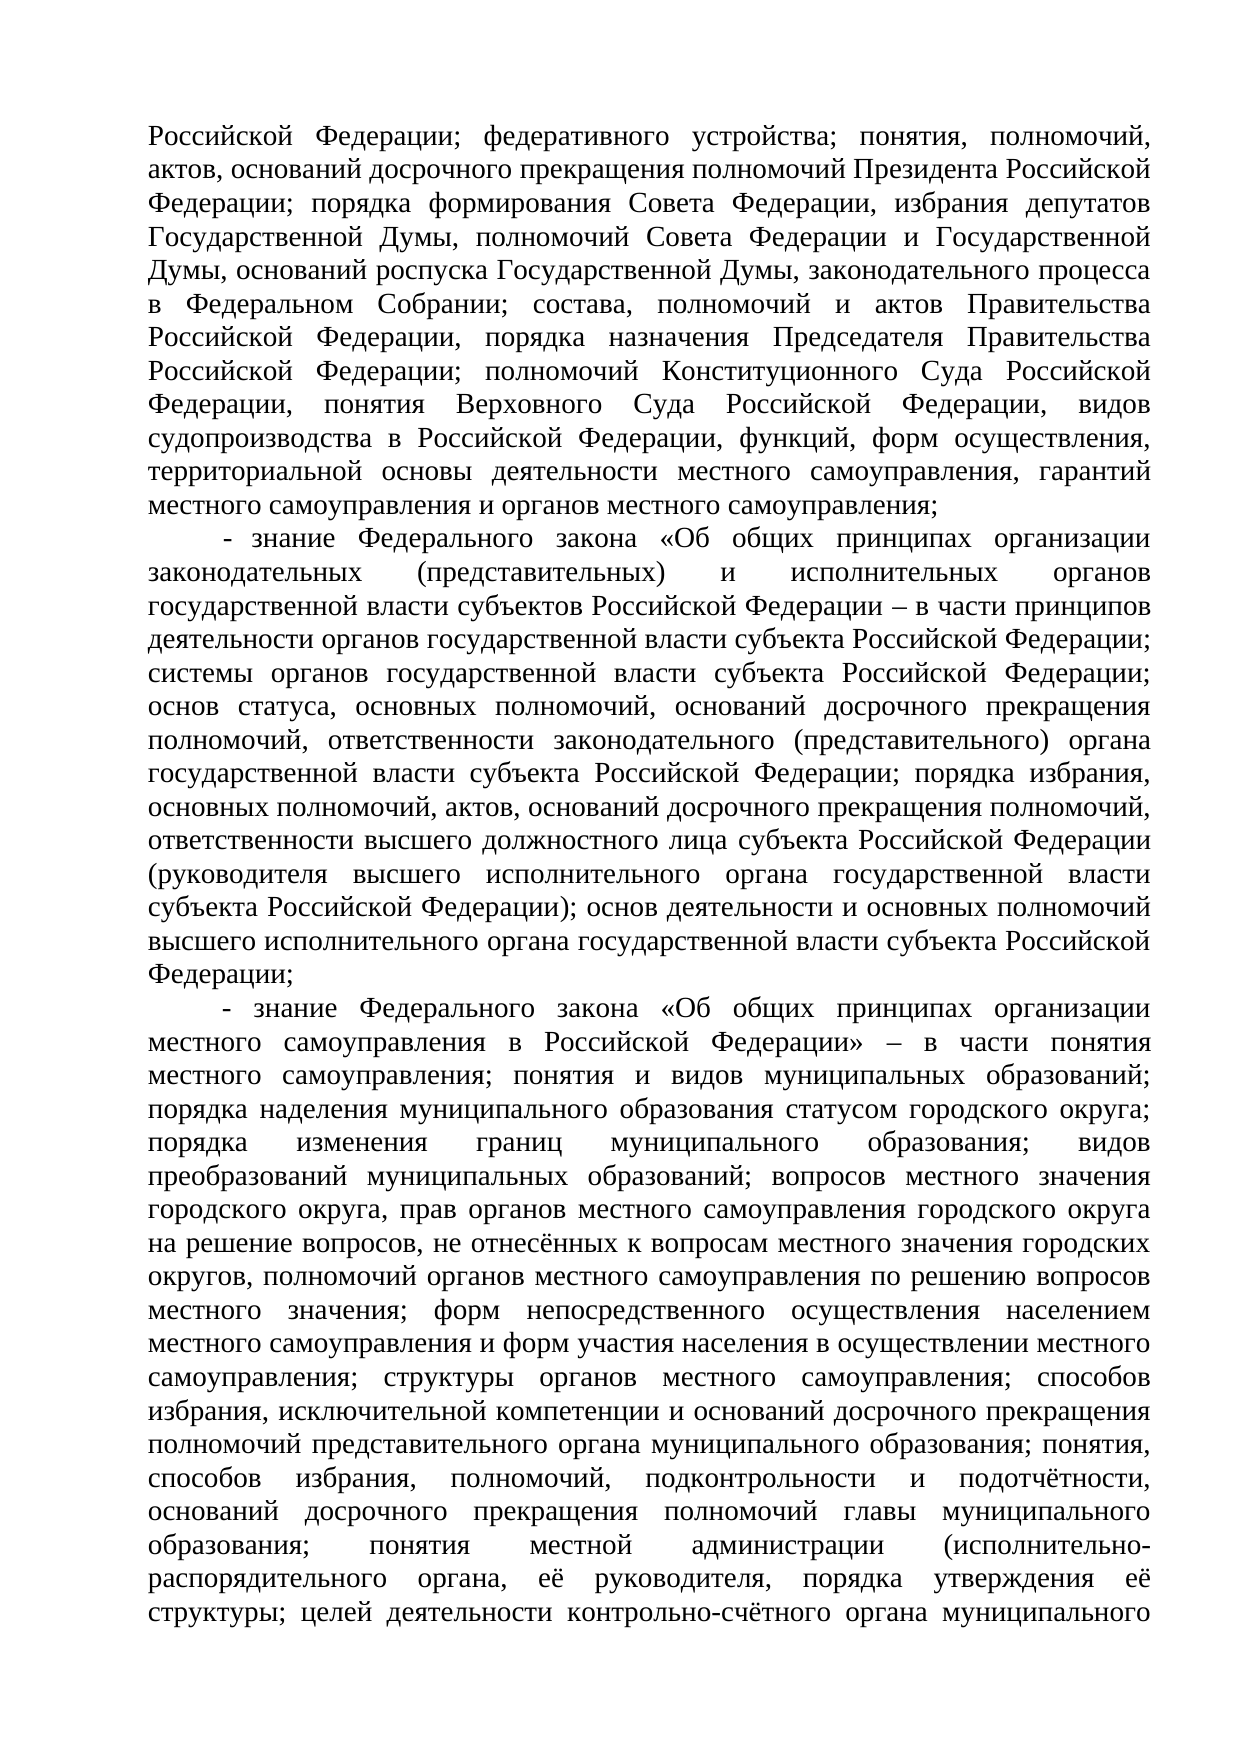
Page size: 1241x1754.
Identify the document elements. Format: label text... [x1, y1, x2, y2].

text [148, 118, 1152, 521]
text - знание Федерального закона «Об общих принципах организации законодательных (представительных) и исполнительных органов государственной власти субъектов Российской Федерации – в части принципов деятельности органов государственной власти субъекта Российской Федерации; системы органов государственной власти субъекта Российской Федерации; основ статуса, основных полномочий, оснований досрочного прекращения полномочий, ответственности законодательного (представительного) органа государственной власти субъекта Российской Федерации; порядка избрания, основных полномочий, актов, оснований досрочного прекращения полномочий, ответственности высшего должностного лица субъекта Российской Федерации (руководителя высшего исполнительного органа государственной власти субъекта Российской Федерации); основ деятельности и основных полномочий высшего исполнительного органа государственной власти субъекта Российской Федерации; [148, 521, 1152, 990]
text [148, 990, 1152, 1627]
